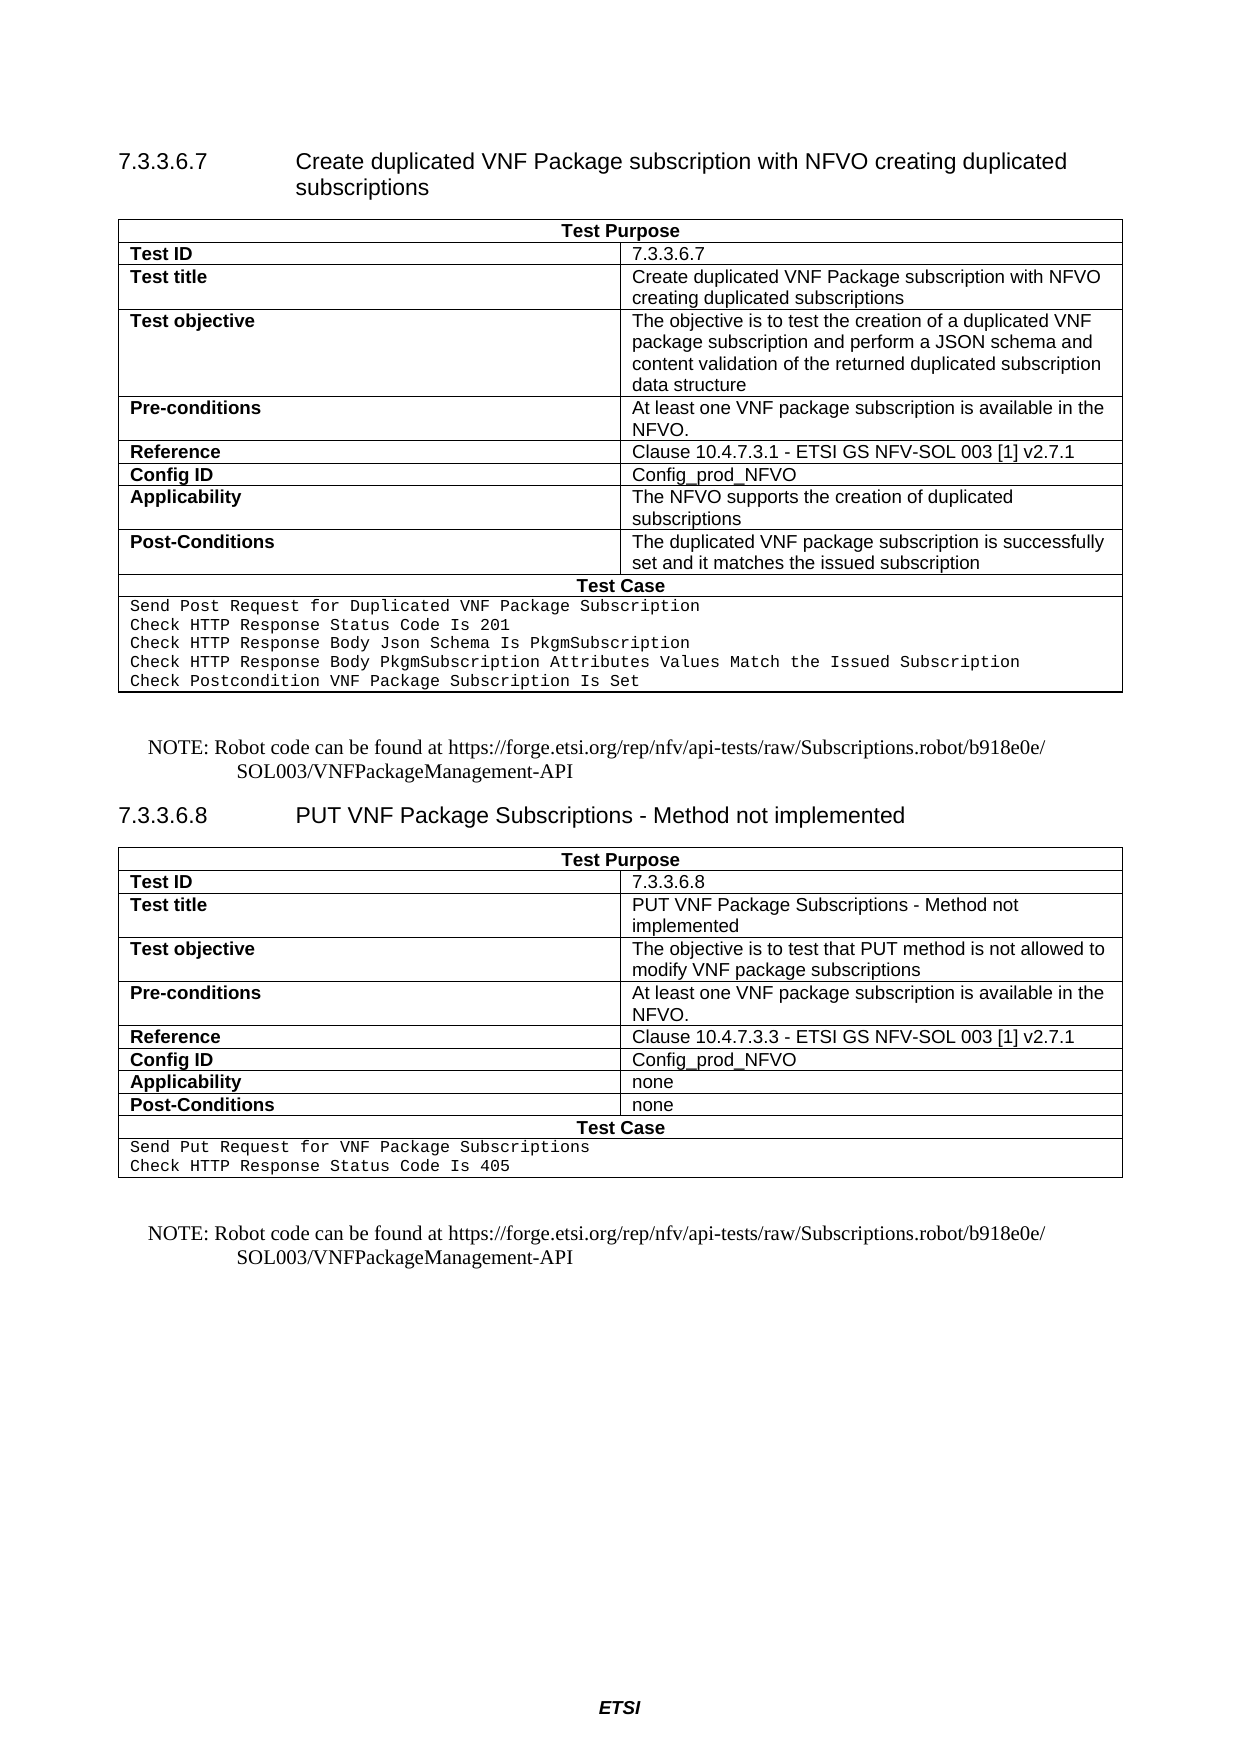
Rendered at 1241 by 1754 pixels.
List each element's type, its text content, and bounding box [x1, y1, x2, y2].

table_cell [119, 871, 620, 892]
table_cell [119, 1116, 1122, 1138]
subtitle 7.3.3.6.8 PUT VNF Package Subscriptions - Method not implemented [118, 802, 1122, 828]
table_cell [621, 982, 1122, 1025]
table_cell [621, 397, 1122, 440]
text NOTE: Robot code can be found at https://forge.etsi.org/rep/nfv/api-tests/raw/Subscriptions.robot/b918e0e/SOL003/VNFPackageManagement-API [148, 735, 1122, 783]
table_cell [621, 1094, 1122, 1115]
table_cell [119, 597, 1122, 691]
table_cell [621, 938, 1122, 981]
text NOTE: Robot code can be found at https://forge.etsi.org/rep/nfv/api-tests/raw/Subscriptions.robot/b918e0e/SOL003/VNFPackageManagement-API [148, 1221, 1122, 1269]
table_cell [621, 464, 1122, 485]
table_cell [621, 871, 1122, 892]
subtitle 7.3.3.6.7 Create duplicated VNF Package subscription with NFVO creating duplicated subscriptions [118, 148, 1122, 200]
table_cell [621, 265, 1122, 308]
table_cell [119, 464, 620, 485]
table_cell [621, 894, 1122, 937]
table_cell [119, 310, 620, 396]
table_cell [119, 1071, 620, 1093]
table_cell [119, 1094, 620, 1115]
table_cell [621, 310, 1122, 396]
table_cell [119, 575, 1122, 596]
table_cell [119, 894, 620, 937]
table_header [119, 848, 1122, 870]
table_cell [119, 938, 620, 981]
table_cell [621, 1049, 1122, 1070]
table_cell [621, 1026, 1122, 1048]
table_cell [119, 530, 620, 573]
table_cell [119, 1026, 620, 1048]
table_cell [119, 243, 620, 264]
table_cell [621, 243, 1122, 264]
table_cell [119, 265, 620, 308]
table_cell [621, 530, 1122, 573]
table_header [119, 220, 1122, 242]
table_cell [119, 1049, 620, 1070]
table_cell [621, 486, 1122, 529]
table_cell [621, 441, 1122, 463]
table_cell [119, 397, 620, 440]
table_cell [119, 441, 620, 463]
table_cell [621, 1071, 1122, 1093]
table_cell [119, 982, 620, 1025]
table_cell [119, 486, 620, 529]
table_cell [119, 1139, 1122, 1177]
